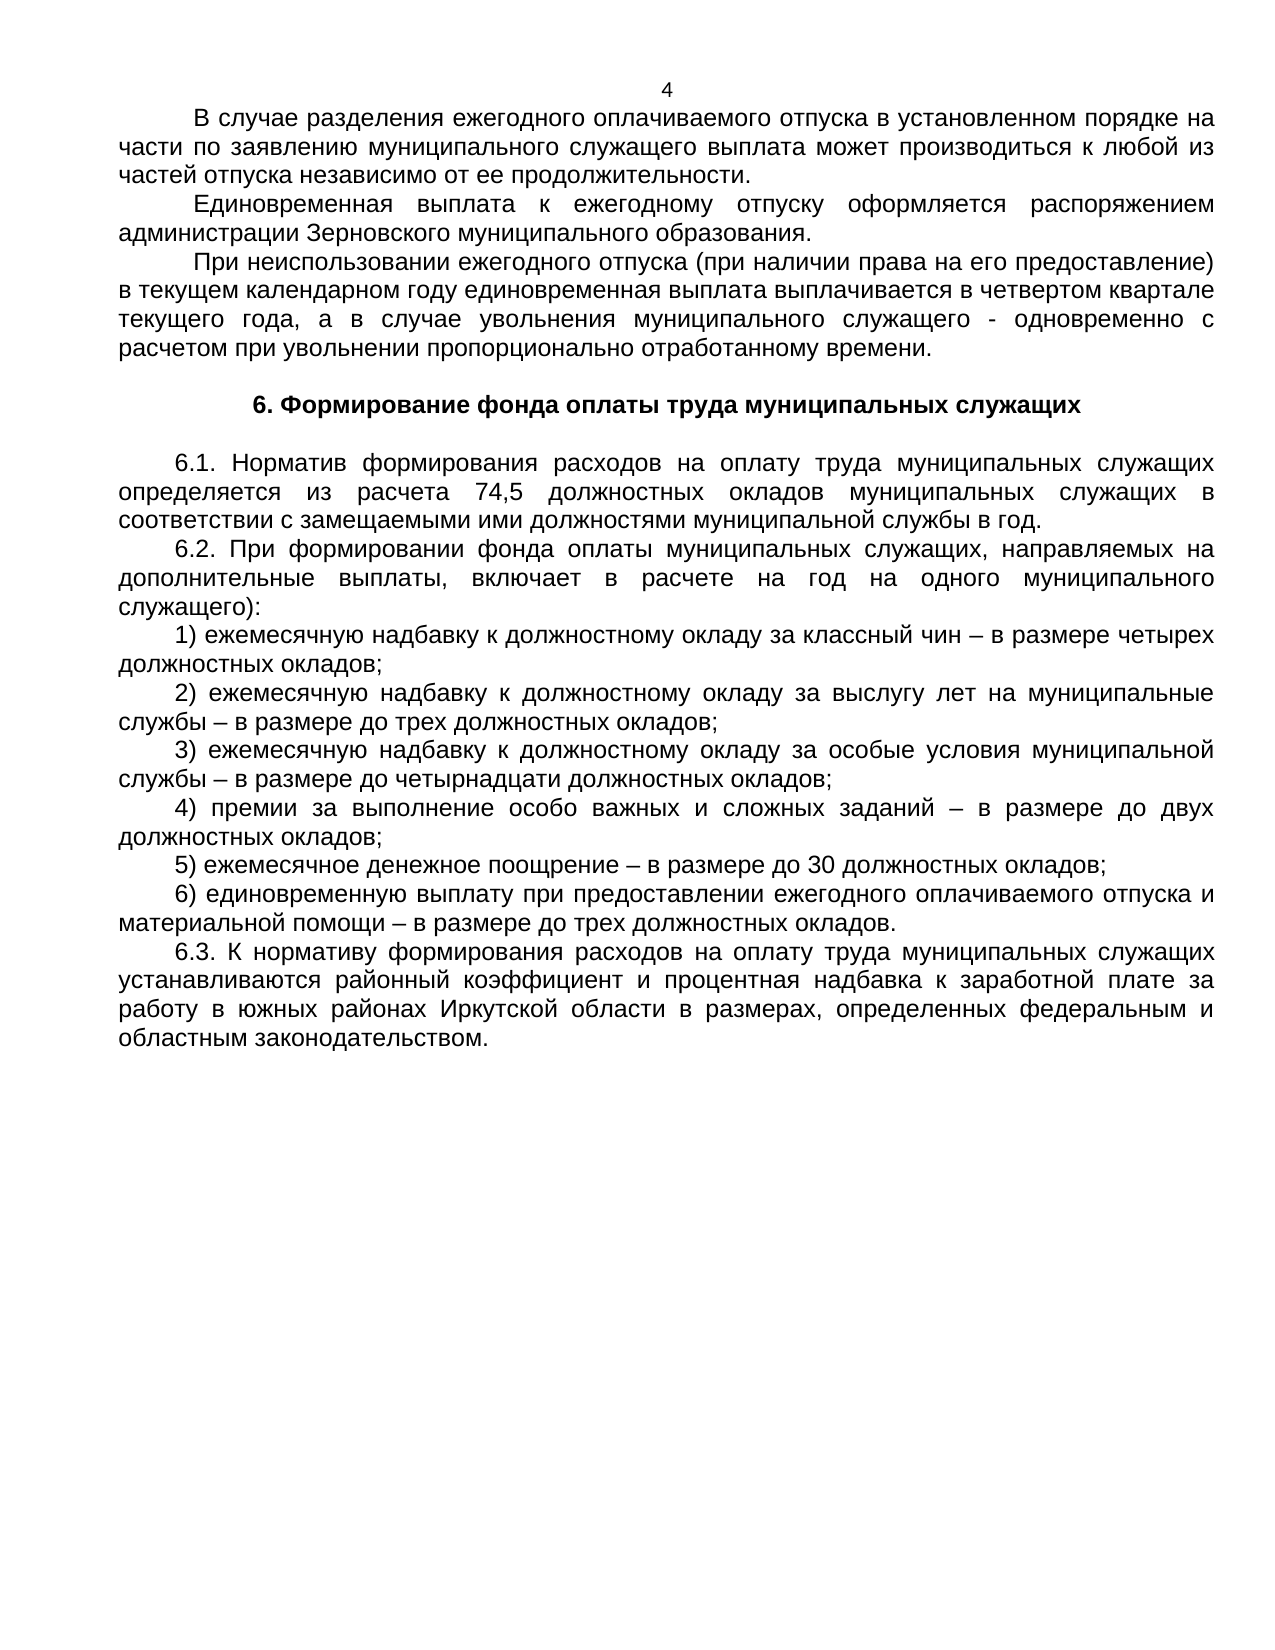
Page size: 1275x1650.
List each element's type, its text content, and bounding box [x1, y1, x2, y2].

text 6.3. К нормативу формирования расходов на оплату труда муниципальных служащих устанавливаются районный коэффициент и процентная надбавка к заработной плате за работу в южных районах Иркутской области в размерах, определенных федеральным и областным законодательством. [118, 937, 1216, 1052]
text 6) единовременную выплату при предоставлении ежегодного оплачиваемого отпуска и материальной помощи – в размере до трех должностных окладов. [118, 879, 1216, 937]
text Единовременная выплата к ежегодному отпуску оформляется распоряжением администрации Зерновского муниципального образования. [118, 189, 1216, 247]
text При неиспользовании ежегодного отпуска (при наличии права на его предоставление) в текущем календарном году единовременная выплата выплачивается в четвертом квартале текущего года, а в случае увольнения муниципального служащего - одновременно с расчетом при увольнении пропорционально отработанному времени. [118, 247, 1216, 362]
text 6.2. При формировании фонда оплаты муниципальных служащих, направляемых на дополнительные выплаты, включает в расчете на год на одного муниципального служащего): [118, 534, 1216, 621]
text 4) премии за выполнение особо важных и сложных заданий – в размере до двух должностных окладов; [118, 793, 1216, 851]
text 5) ежемесячное денежное поощрение – в размере до 30 должностных окладов; [118, 851, 1216, 879]
text 6. Формирование фонда оплаты труда муниципальных служащих [118, 391, 1216, 419]
text В случае разделения ежегодного оплачиваемого отпуска в установленном порядке на части по заявлению муниципального служащего выплата может производиться к любой из частей отпуска независимо от ее продолжительности. [118, 103, 1216, 189]
text 1) ежемесячную надбавку к должностному окладу за классный чин – в размере четырех должностных окладов; [118, 621, 1216, 678]
text 2) ежемесячную надбавку к должностному окладу за выслугу лет на муниципальные службы – в размере до трех должностных окладов; [118, 678, 1216, 736]
text 6.1. Норматив формирования расходов на оплату труда муниципальных служащих определяется из расчета 74,5 должностных окладов муниципальных служащих в соответствии с замещаемыми ими должностями муниципальной службы в год. [118, 448, 1216, 534]
text 3) ежемесячную надбавку к должностному окладу за особые условия муниципальной службы – в размере до четырнадцати должностных окладов; [118, 736, 1216, 793]
